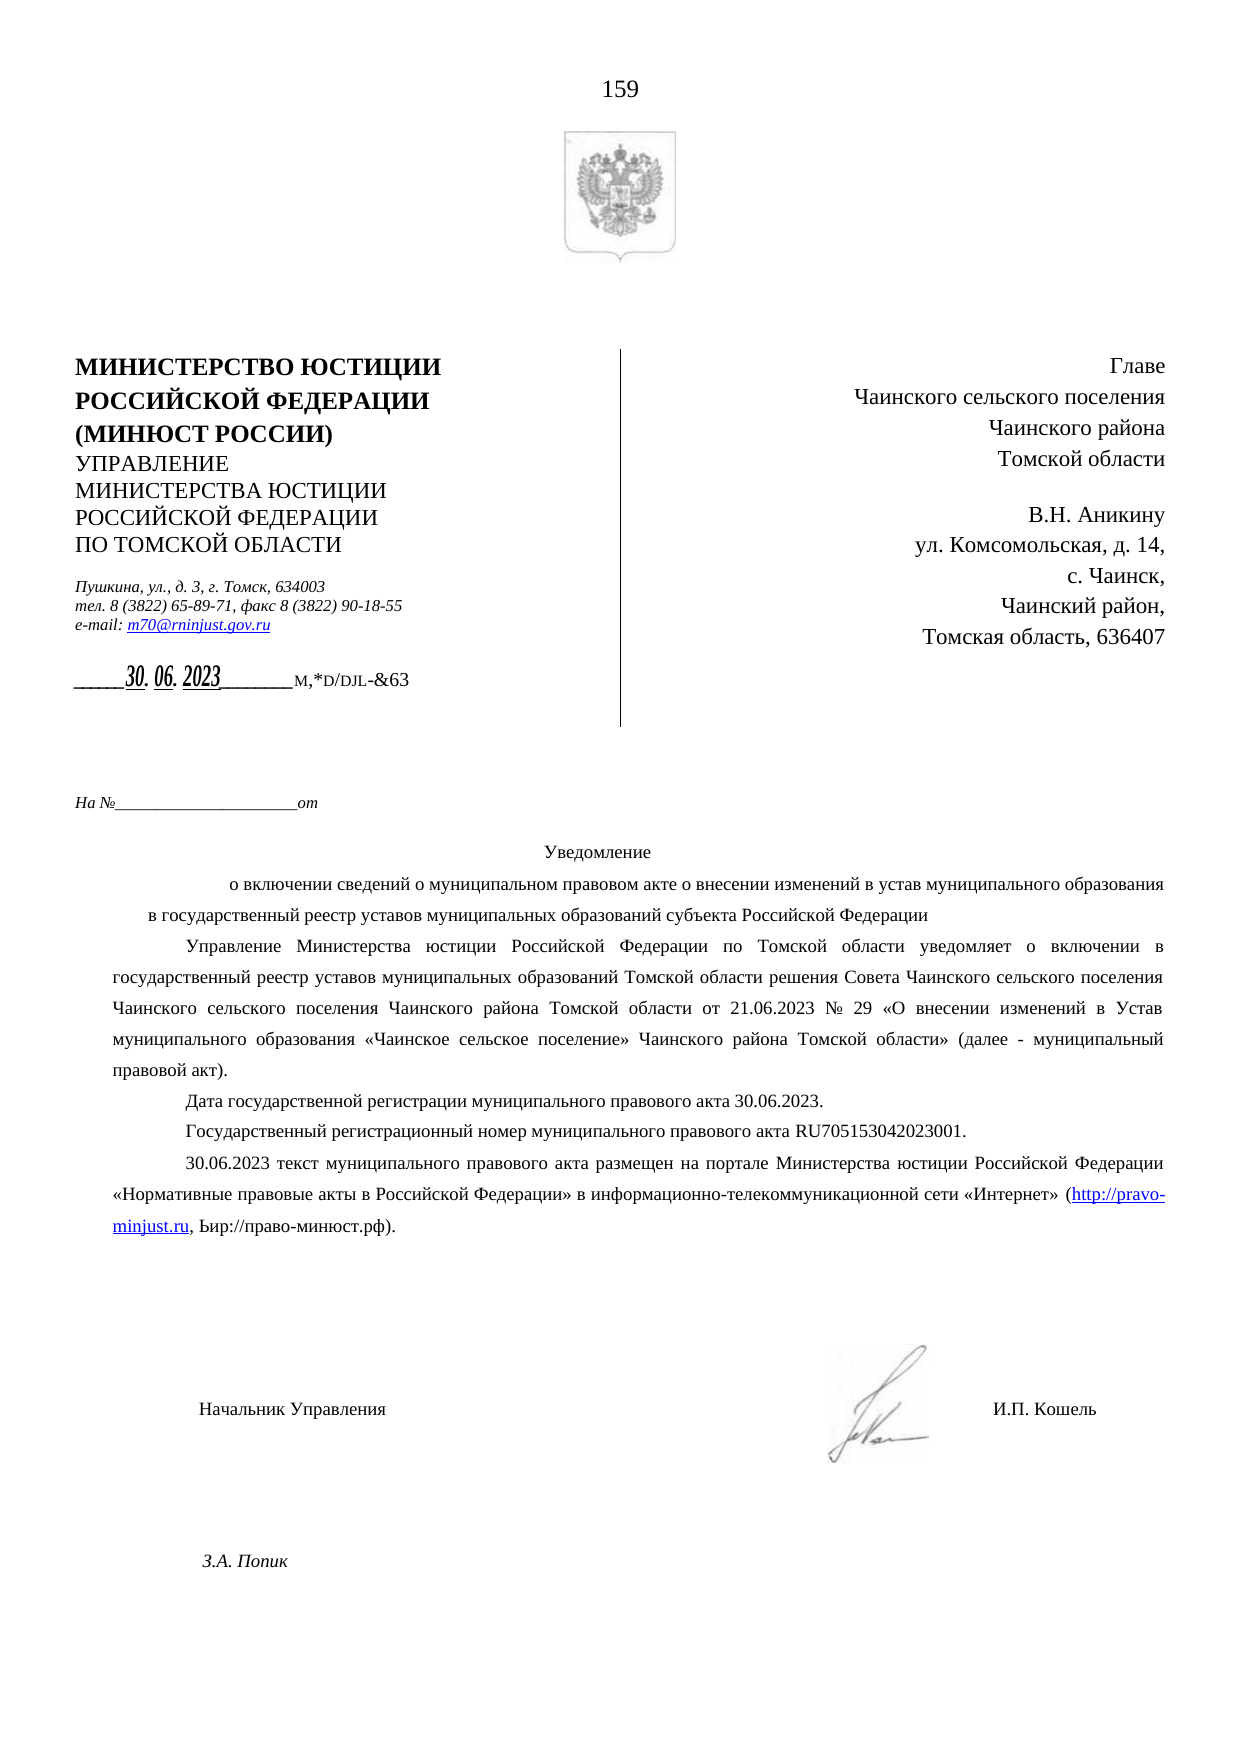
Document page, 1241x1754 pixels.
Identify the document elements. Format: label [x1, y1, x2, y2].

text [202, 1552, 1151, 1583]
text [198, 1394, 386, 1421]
picture [827, 1344, 929, 1464]
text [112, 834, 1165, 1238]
picture [563, 131, 677, 263]
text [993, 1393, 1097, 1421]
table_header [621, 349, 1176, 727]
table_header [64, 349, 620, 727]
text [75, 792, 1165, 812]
